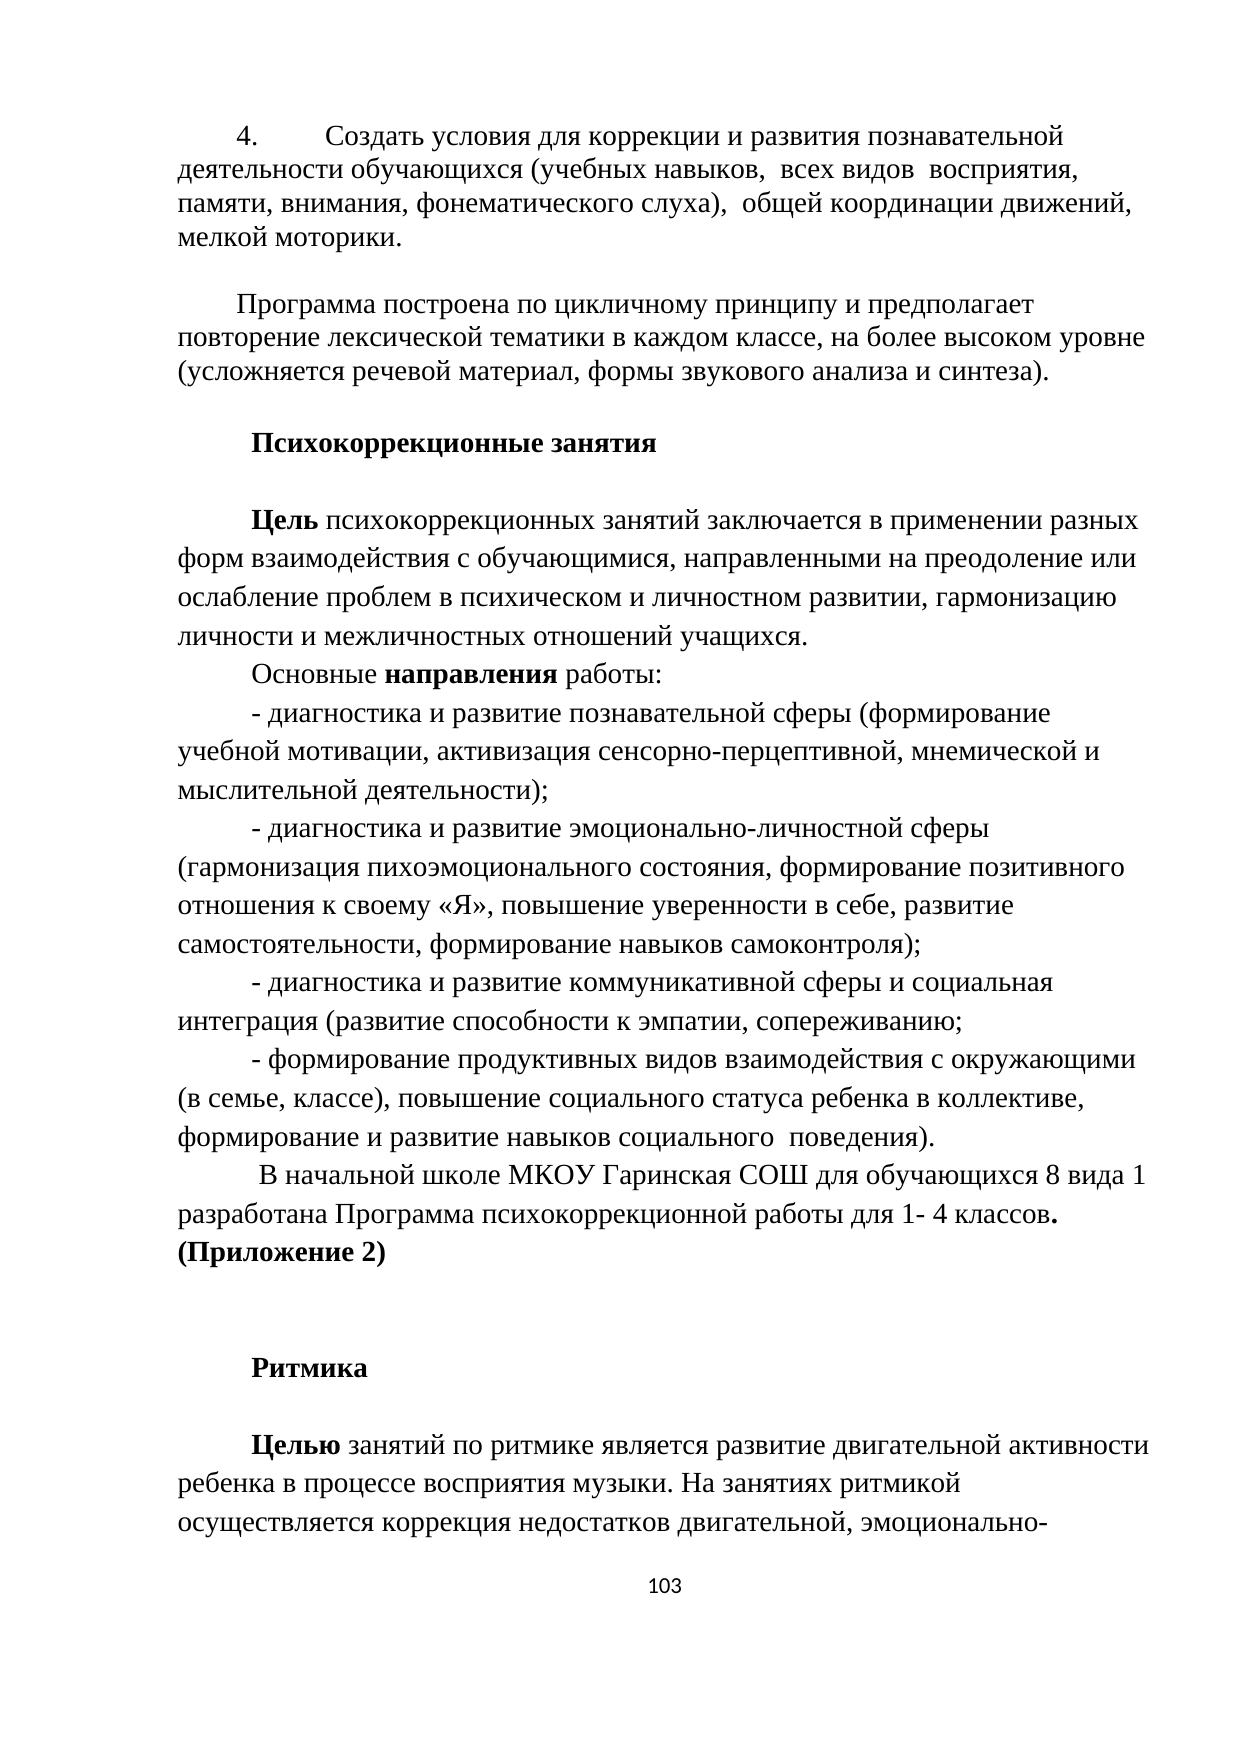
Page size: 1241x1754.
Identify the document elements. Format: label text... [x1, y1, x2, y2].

text Психокоррекционные занятия [177, 425, 1152, 458]
text - диагностика и развитие коммуникативной сферы и социальная интеграция (развитие способности к эмпатии, сопереживанию; [177, 964, 1152, 1037]
text Основные направления работы: [177, 656, 1152, 690]
text 4. Создать условия для коррекции и развития познавательной деятельности обучающихся (учебных навыков, всех видов восприятия, памяти, внимания, фонематического слуха), общей координации движений, мелкой моторики. [177, 118, 1152, 252]
text - диагностика и развитие познавательной сферы (формирование учебной мотивации, активизация сенсорно-перцептивной, мнемической и мыслительной деятельности); [177, 695, 1152, 805]
text - диагностика и развитие эмоционально-личностной сферы (гармонизация пихоэмоционального состояния, формирование позитивного отношения к своему «Я», повышение уверенности в себе, развитие самостоятельности, формирование навыков самоконтроля); [177, 810, 1152, 959]
text Цель психокоррекционных занятий заключается в применении разных форм взаимодействия с обучающимися, направленными на преодоление или ослабление проблем в психическом и личностном развитии, гармонизацию личности и межличностных отношений учащихся. [177, 502, 1152, 651]
text Программа построена по цикличному принципу и предполагает повторение лексической тематики в каждом классе, на более высоком уровне (усложняется речевой материал, формы звукового анализа и синтеза). [177, 286, 1152, 386]
text В начальной школе МКОУ Гаринская СОШ для обучающихся 8 вида 1 разработана Программа психокоррекционной работы для 1- 4 классов. (Приложение 2) [177, 1157, 1152, 1268]
text Ритмика [177, 1350, 1152, 1383]
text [177, 1427, 1152, 1538]
text - формирование продуктивных видов взаимодействия с окружающими (в семье, классе), повышение социального статуса ребенка в коллективе, формирование и развитие навыков социального поведения). [177, 1042, 1152, 1152]
